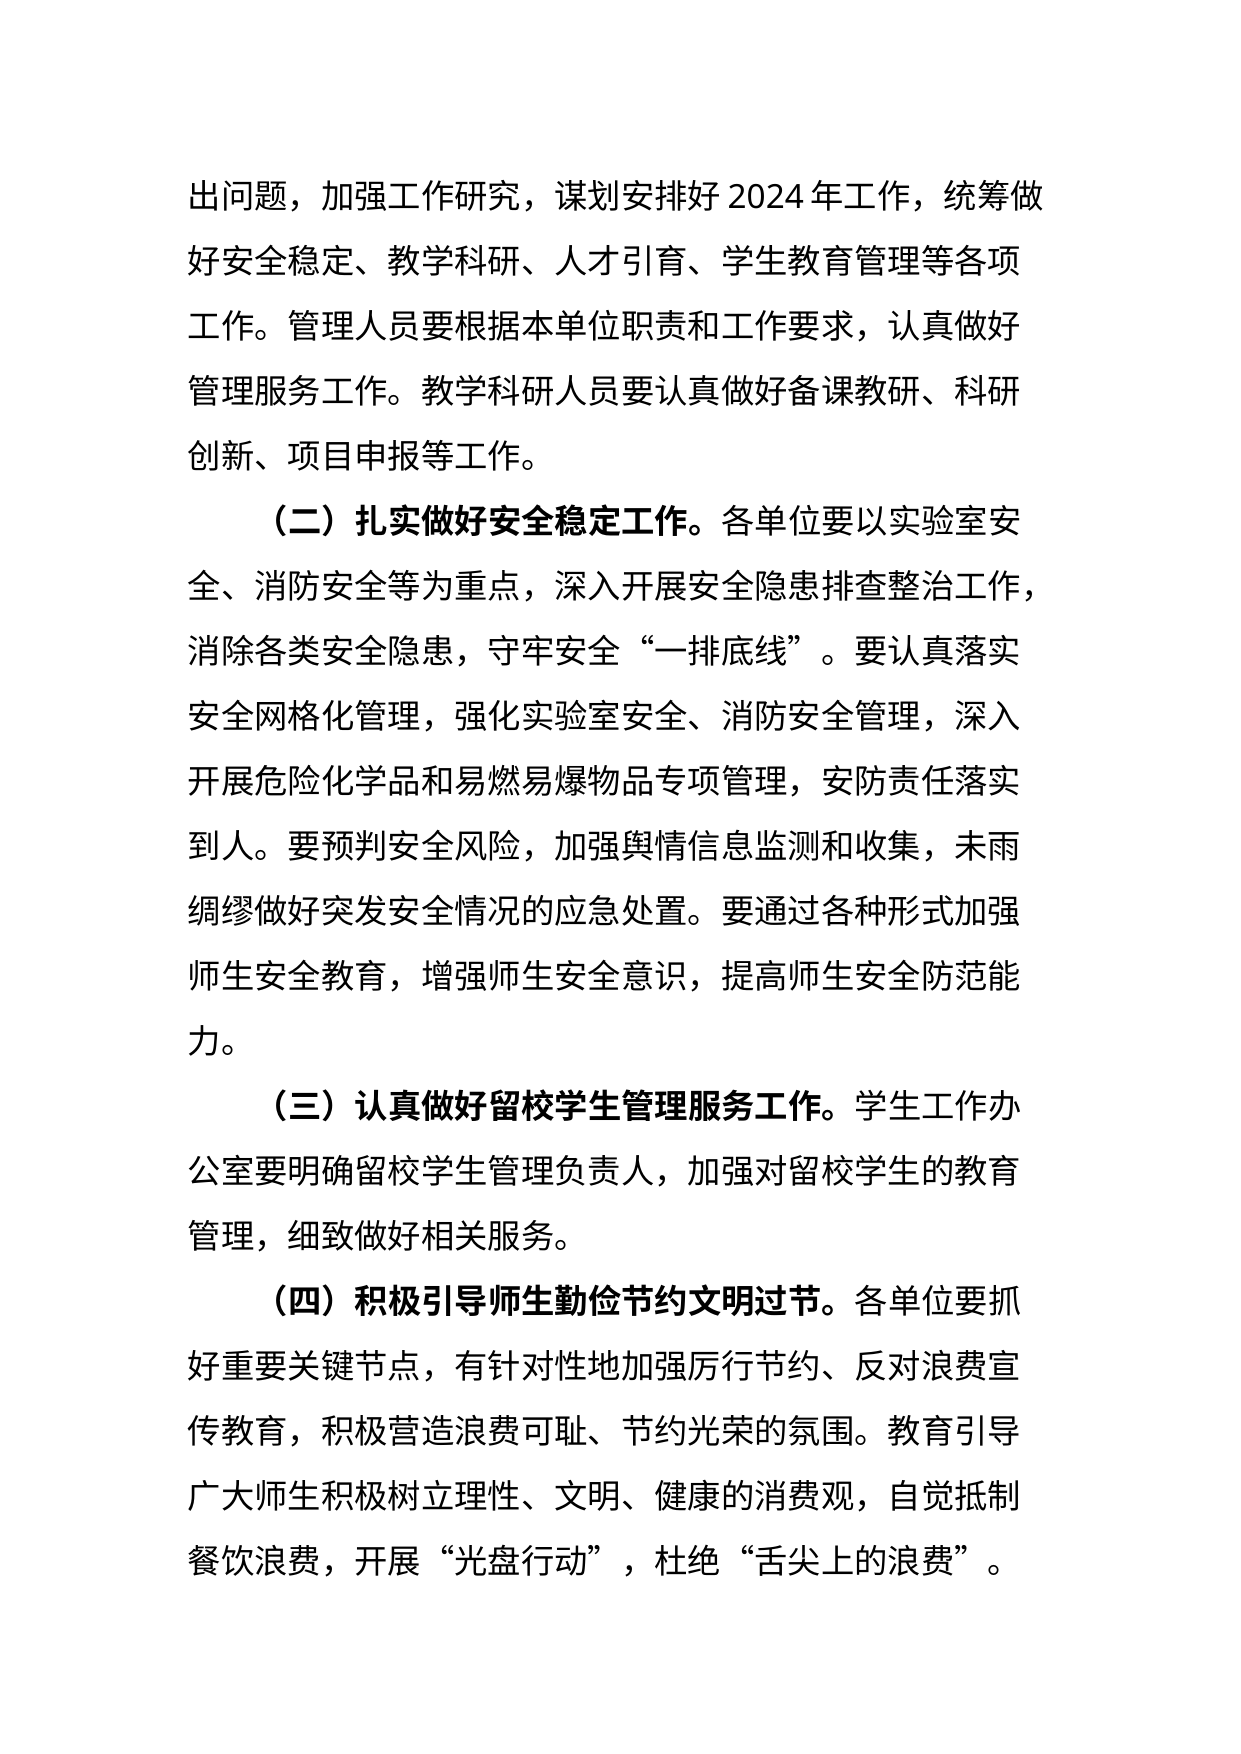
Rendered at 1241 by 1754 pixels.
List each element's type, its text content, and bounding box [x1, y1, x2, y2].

text （二）扎实做好安全稳定工作。各单位要以实验室安全、消防安全等为重点，深入开展安全隐患排查整治工作，消除各类安全隐患，守牢安全“一排底线”。要认真落实安全网格化管理，强化实验室安全、消防安全管理，深入开展危险化学品和易燃易爆物品专项管理，安防责任落实到人。要预判安全风险，加强舆情信息监测和收集，未雨绸缪做好突发安全情况的应急处置。要通过各种形式加强师生安全教育，增强师生安全意识，提高师生安全防范能力。 [187, 487, 1053, 1072]
text （三）认真做好留校学生管理服务工作。学生工作办公室要明确留校学生管理负责人，加强对留校学生的教育管理，细致做好相关服务。 [187, 1072, 1053, 1267]
text （四）积极引导师生勤俭节约文明过节。各单位要抓好重要关键节点，有针对性地加强厉行节约、反对浪费宣传教育，积极营造浪费可耻、节约光荣的氛围。教育引导广大师生积极树立理性、文明、健康的消费观，自觉抵制餐饮浪费，开展“光盘行动”，杜绝“舌尖上的浪费”。 [187, 1267, 1053, 1592]
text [187, 162, 1053, 487]
